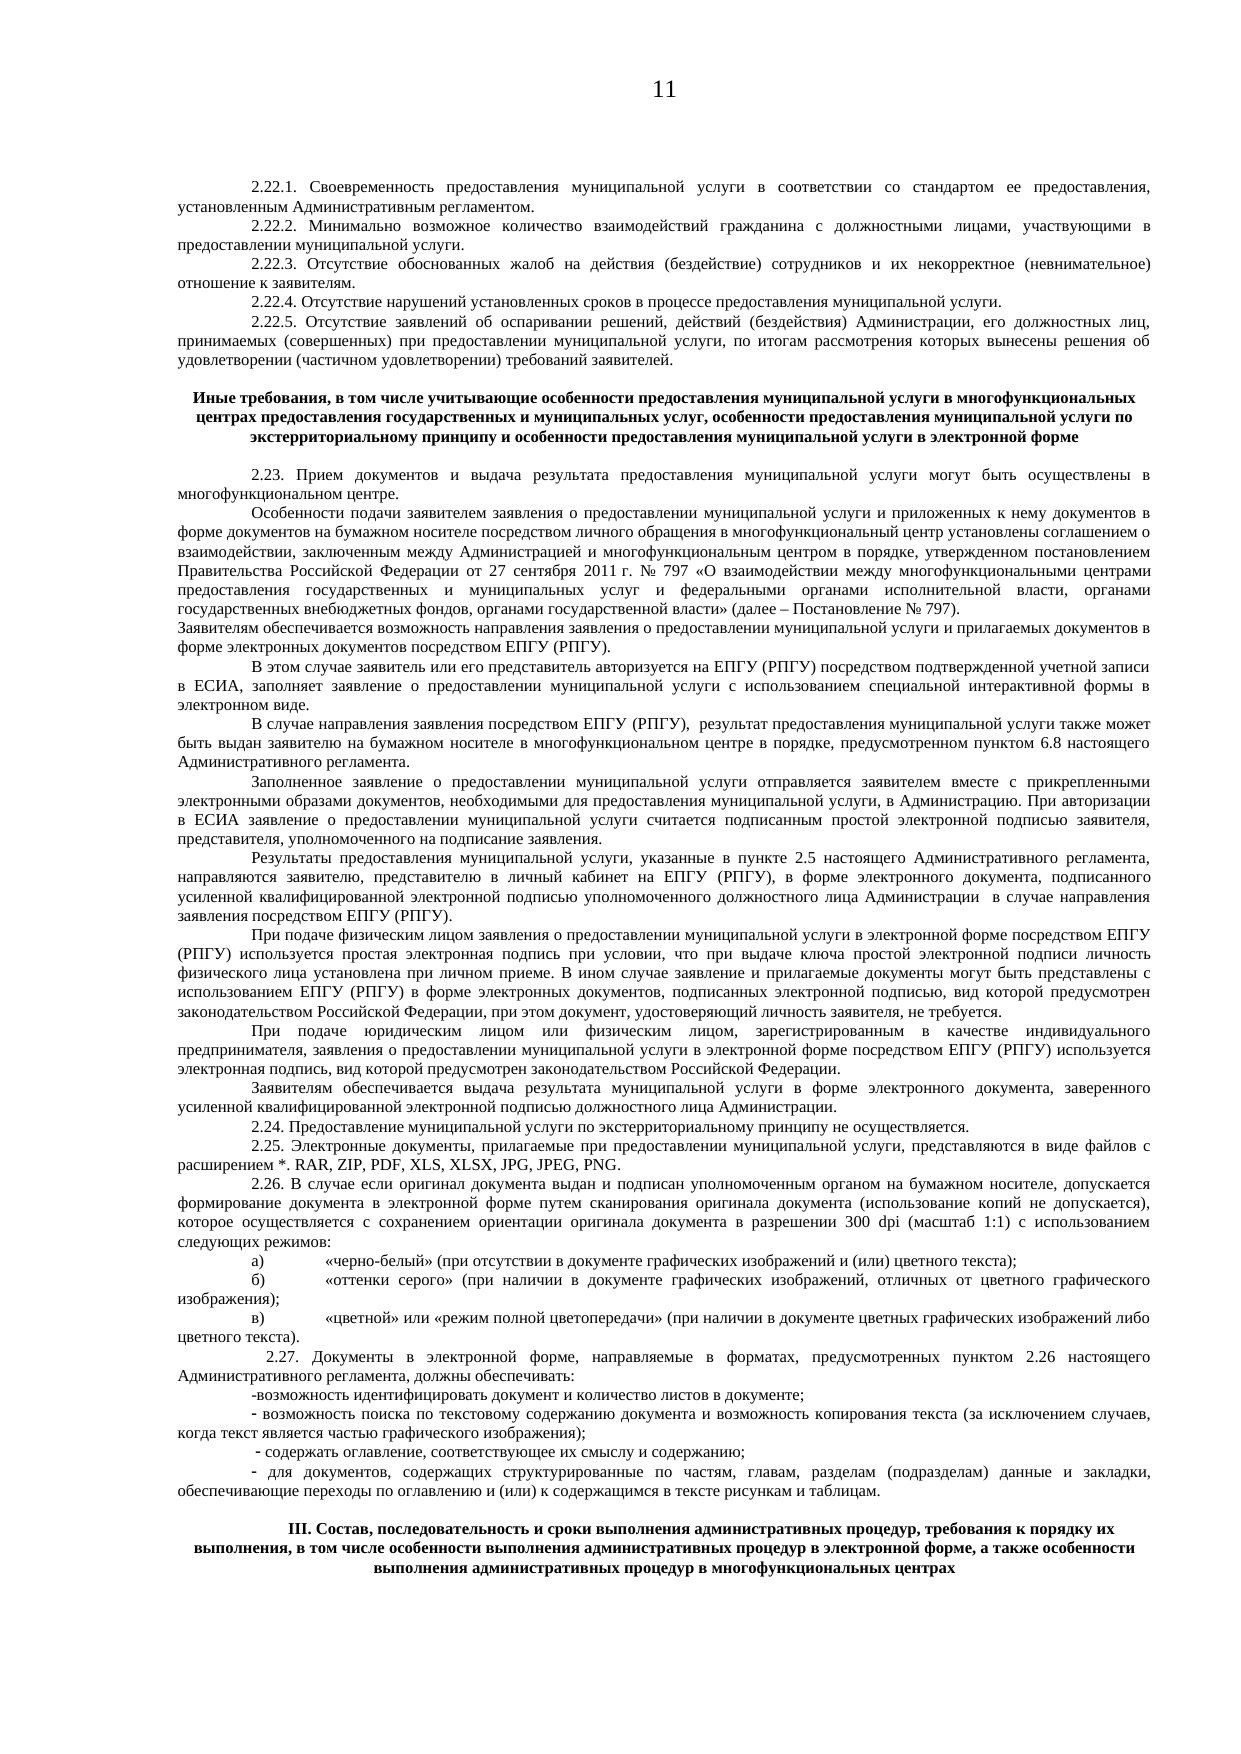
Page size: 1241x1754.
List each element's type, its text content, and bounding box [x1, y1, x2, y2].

text Иные требования, в том числе учитывающие особенности предоставления муниципальной услуги в многофункциональных центрах предоставления государственных и муниципальных услуг, особенности предоставления муниципальной услуги по экстерриториальному принципу и особенности предоставления муниципальной услуги в электронной форме [177, 388, 1152, 446]
text 2.25. Электронные документы, прилагаемые при предоставлении муниципальной услуги, представляются в виде файлов с расширением *. RAR, ZIP, PDF, XLS, XLSX, JPG, JPEG, PNG. [177, 1136, 1152, 1174]
list При подаче физическим лицом заявления о предоставлении муниципальной услуги в электронной форме посредством ЕПГУ (РПГУ) используется простая электронная подпись при условии, что при выдаче ключа простой электронной подписи личность физического лица установлена при личном приеме. В ином случае заявление и прилагаемые документы могут быть представлены с использованием ЕПГУ (РПГУ) в форме электронных документов, подписанных электронной подписью, вид которой предусмотрен законодательством Российской Федерации, при этом документ, удостоверяющий личность заявителя, не требуется. [177, 925, 1152, 1021]
list «оттенки серого» (при наличии в документе графических изображений, отличных от цветного графического изображения); [177, 1270, 1152, 1308]
text 2.22.2. Минимально возможное количество взаимодействий гражданина с должностными лицами, участвующими в предоставлении муниципальной услуги. [177, 216, 1152, 254]
list При подаче юридическим лицом или физическим лицом, зарегистрированным в качестве индивидуального предпринимателя, заявления о предоставлении муниципальной услуги в электронной форме посредством ЕПГУ (РПГУ) используется электронная подпись, вид которой предусмотрен законодательством Российской Федерации. [177, 1021, 1152, 1078]
list возможность поиска по текстовому содержанию документа и возможность копирования текста (за исключением случаев, когда текст является частью графического изображения); [177, 1404, 1152, 1442]
list Заполненное заявление о предоставлении муниципальной услуги отправляется заявителем вместе с прикрепленными электронными образами документов, необходимыми для предоставления муниципальной услуги, в Администрацию. При авторизации в ЕСИА заявление о предоставлении муниципальной услуги считается подписанным простой электронной подписью заявителя, представителя, уполномоченного на подписание заявления. [177, 771, 1152, 848]
list В этом случае заявитель или его представитель авторизуется на ЕПГУ (РПГУ) посредством подтвержденной учетной записи в ЕСИА, заполняет заявление о предоставлении муниципальной услуги с использованием специальной интерактивной формы в электронном виде. [177, 656, 1152, 714]
text 2.23. Прием документов и выдача результата предоставления муниципальной услуги могут быть осуществлены в многофункциональном центре. [177, 465, 1152, 503]
list содержать оглавление, соответствующее их смыслу и содержанию; [177, 1442, 1152, 1462]
text Заявителям обеспечивается возможность направления заявления о предоставлении муниципальной услуги и прилагаемых документов в форме электронных документов посредством ЕПГУ (РПГУ). [177, 618, 1152, 656]
text 2.22.4. Отсутствие нарушений установленных сроков в процессе предоставления муниципальной услуги. [177, 292, 1152, 311]
list Результаты предоставления муниципальной услуги, указанные в пункте 2.5 настоящего Административного регламента, направляются заявителю, представителю в личный кабинет на ЕПГУ (РПГУ), в форме электронного документа, подписанного усиленной квалифицированной электронной подписью уполномоченного должностного лица Администрации в случае направления заявления посредством ЕПГУ (РПГУ). [177, 848, 1152, 925]
list «цветной» или «режим полной цветопередачи» (при наличии в документе цветных графических изображений либо цветного текста). [177, 1308, 1152, 1346]
list 2.27. Документы в электронной форме, направляемые в форматах, предусмотренных пунктом 2.26 настоящего Административного регламента, должны обеспечивать: [177, 1346, 1152, 1385]
text 2.22.3. Отсутствие обоснованных жалоб на действия (бездействие) сотрудников и их некорректное (невнимательное) отношение к заявителям. [177, 254, 1152, 292]
text 2.24. Предоставление муниципальной услуги по экстерриториальному принципу не осуществляется. [177, 1116, 1152, 1136]
text 2.22.1. Своевременность предоставления муниципальной услуги в соответствии со стандартом ее предоставления, установленным Административным регламентом. [177, 177, 1152, 216]
text Заявителям обеспечивается выдача результата муниципальной услуги в форме электронного документа, заверенного усиленной квалифицированной электронной подписью должностного лица Администрации. [177, 1078, 1152, 1116]
text 2.26. В случае если оригинал документа выдан и подписан уполномоченным органом на бумажном носителе, допускается формирование документа в электронной форме путем сканирования оригинала документа (использование копий не допускается), которое осуществляется с сохранением ориентации оригинала документа в разрешении 300 dpi (масштаб 1:1) с использованием следующих режимов: [177, 1174, 1152, 1251]
text III. Состав, последовательность и сроки выполнения административных процедур, требования к порядку их выполнения, в том числе особенности выполнения административных процедур в электронной форме, а также особенности выполнения административных процедур в многофункциональных центрах [177, 1519, 1152, 1577]
list для документов, содержащих структурированные по частям, главам, разделам (подразделам) данные и закладки, обеспечивающие переходы по оглавлению и (или) к содержащимся в тексте рисункам и таблицам. [177, 1462, 1152, 1500]
list В случае направления заявления посредством ЕПГУ (РПГУ), результат предоставления муниципальной услуги также может быть выдан заявителю на бумажном носителе в многофункциональном центре в порядке, предусмотренном пунктом 6.8 настоящего Административного регламента. [177, 714, 1152, 771]
text 2.22.5. Отсутствие заявлений об оспаривании решений, действий (бездействия) Администрации, его должностных лиц, принимаемых (совершенных) при предоставлении муниципальной услуги, по итогам рассмотрения которых вынесены решения об удовлетворении (частичном удовлетворении) требований заявителей. [177, 311, 1152, 369]
list «черно-белый» (при отсутствии в документе графических изображений и (или) цветного текста); [177, 1251, 1152, 1270]
text Особенности подачи заявителем заявления о предоставлении муниципальной услуги и приложенных к нему документов в форме документов на бумажном носителе посредством личного обращения в многофункциональный центр установлены соглашением о взаимодействии, заключенным между Администрацией и многофункциональным центром в порядке, утвержденном постановлением Правительства Российской Федерации от 27 сентября 2011 г. № 797 «О взаимодействии между многофункциональными центрами предоставления государственных и муниципальных услуг и федеральными органами исполнительной власти, органами государственных внебюджетных фондов, органами государственной власти» (далее – Постановление № 797). [177, 503, 1152, 618]
list -возможность идентифицировать документ и количество листов в документе; [177, 1385, 1152, 1404]
